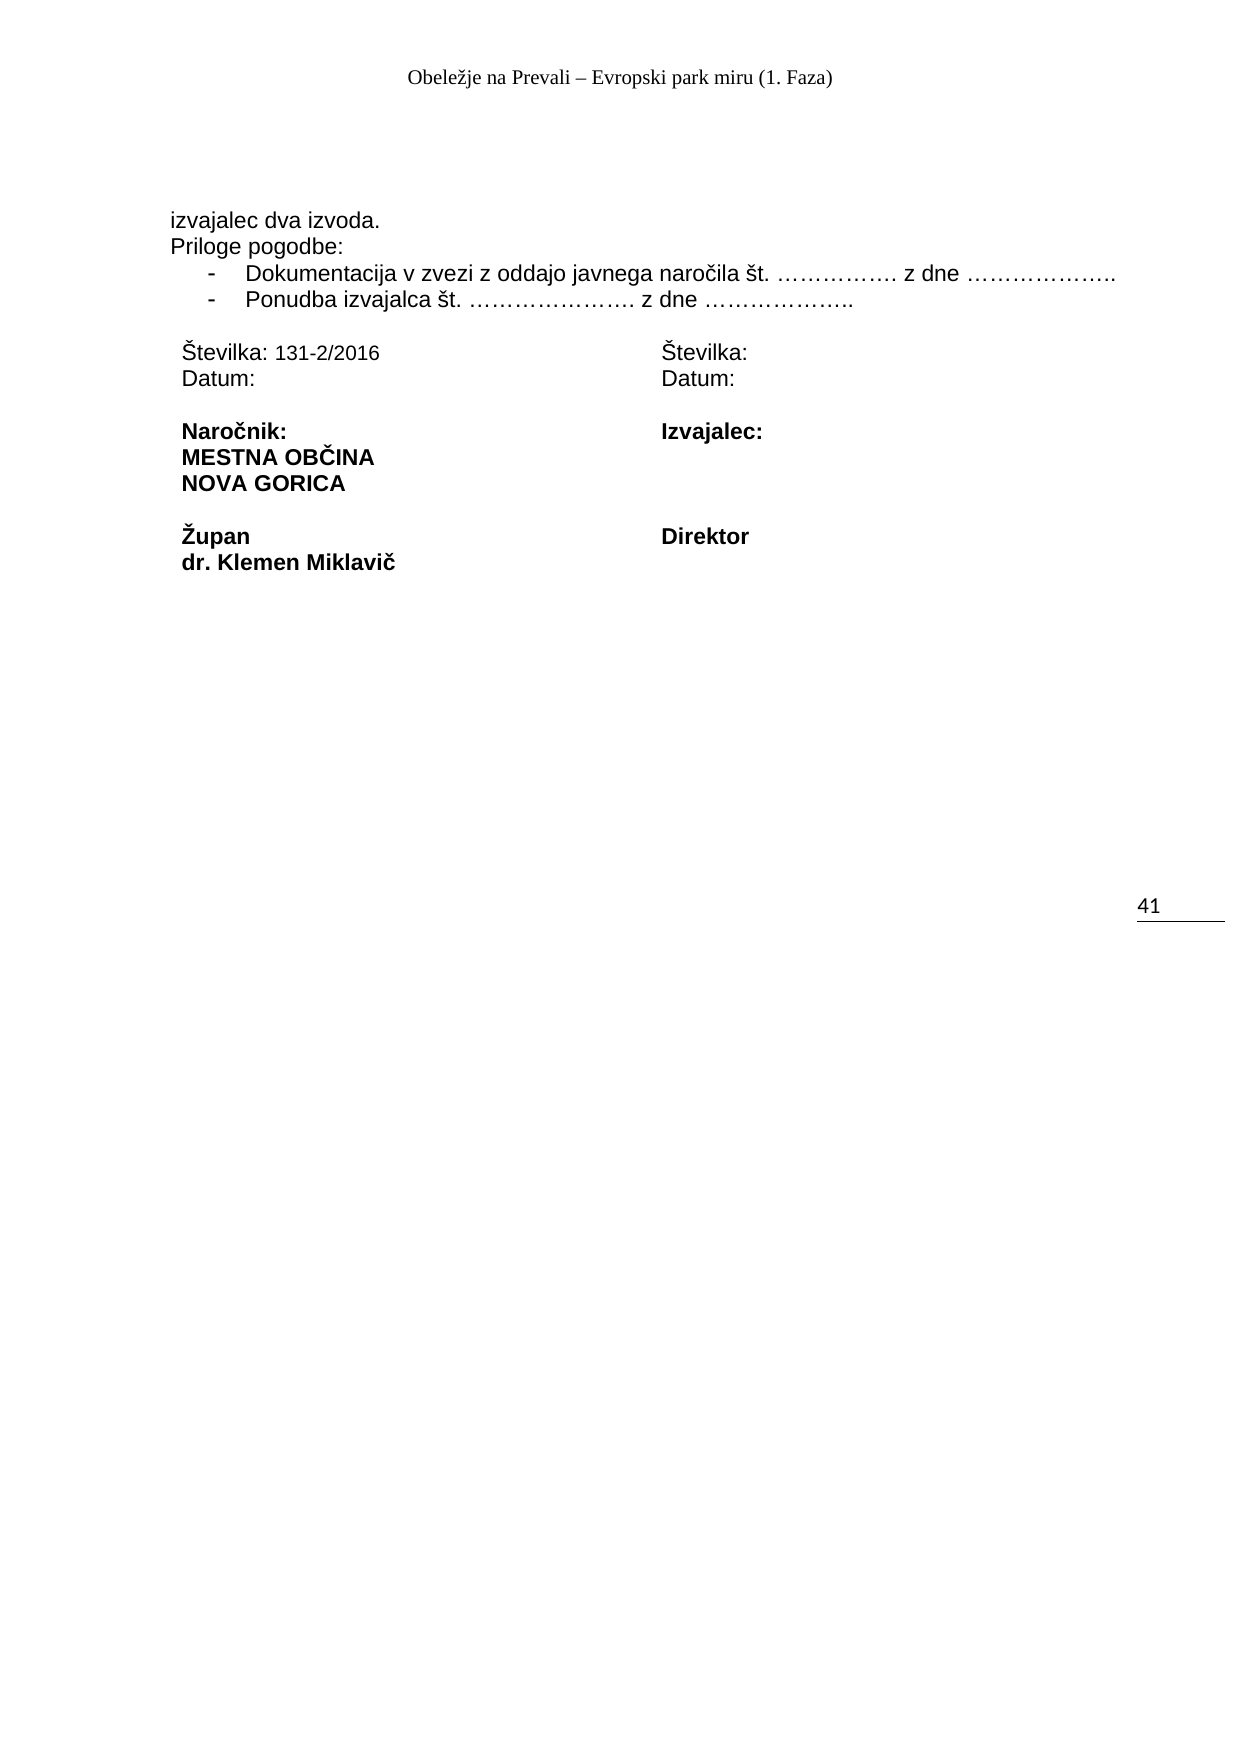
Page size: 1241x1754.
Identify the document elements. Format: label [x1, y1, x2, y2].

table_header [148, 207, 1240, 1607]
